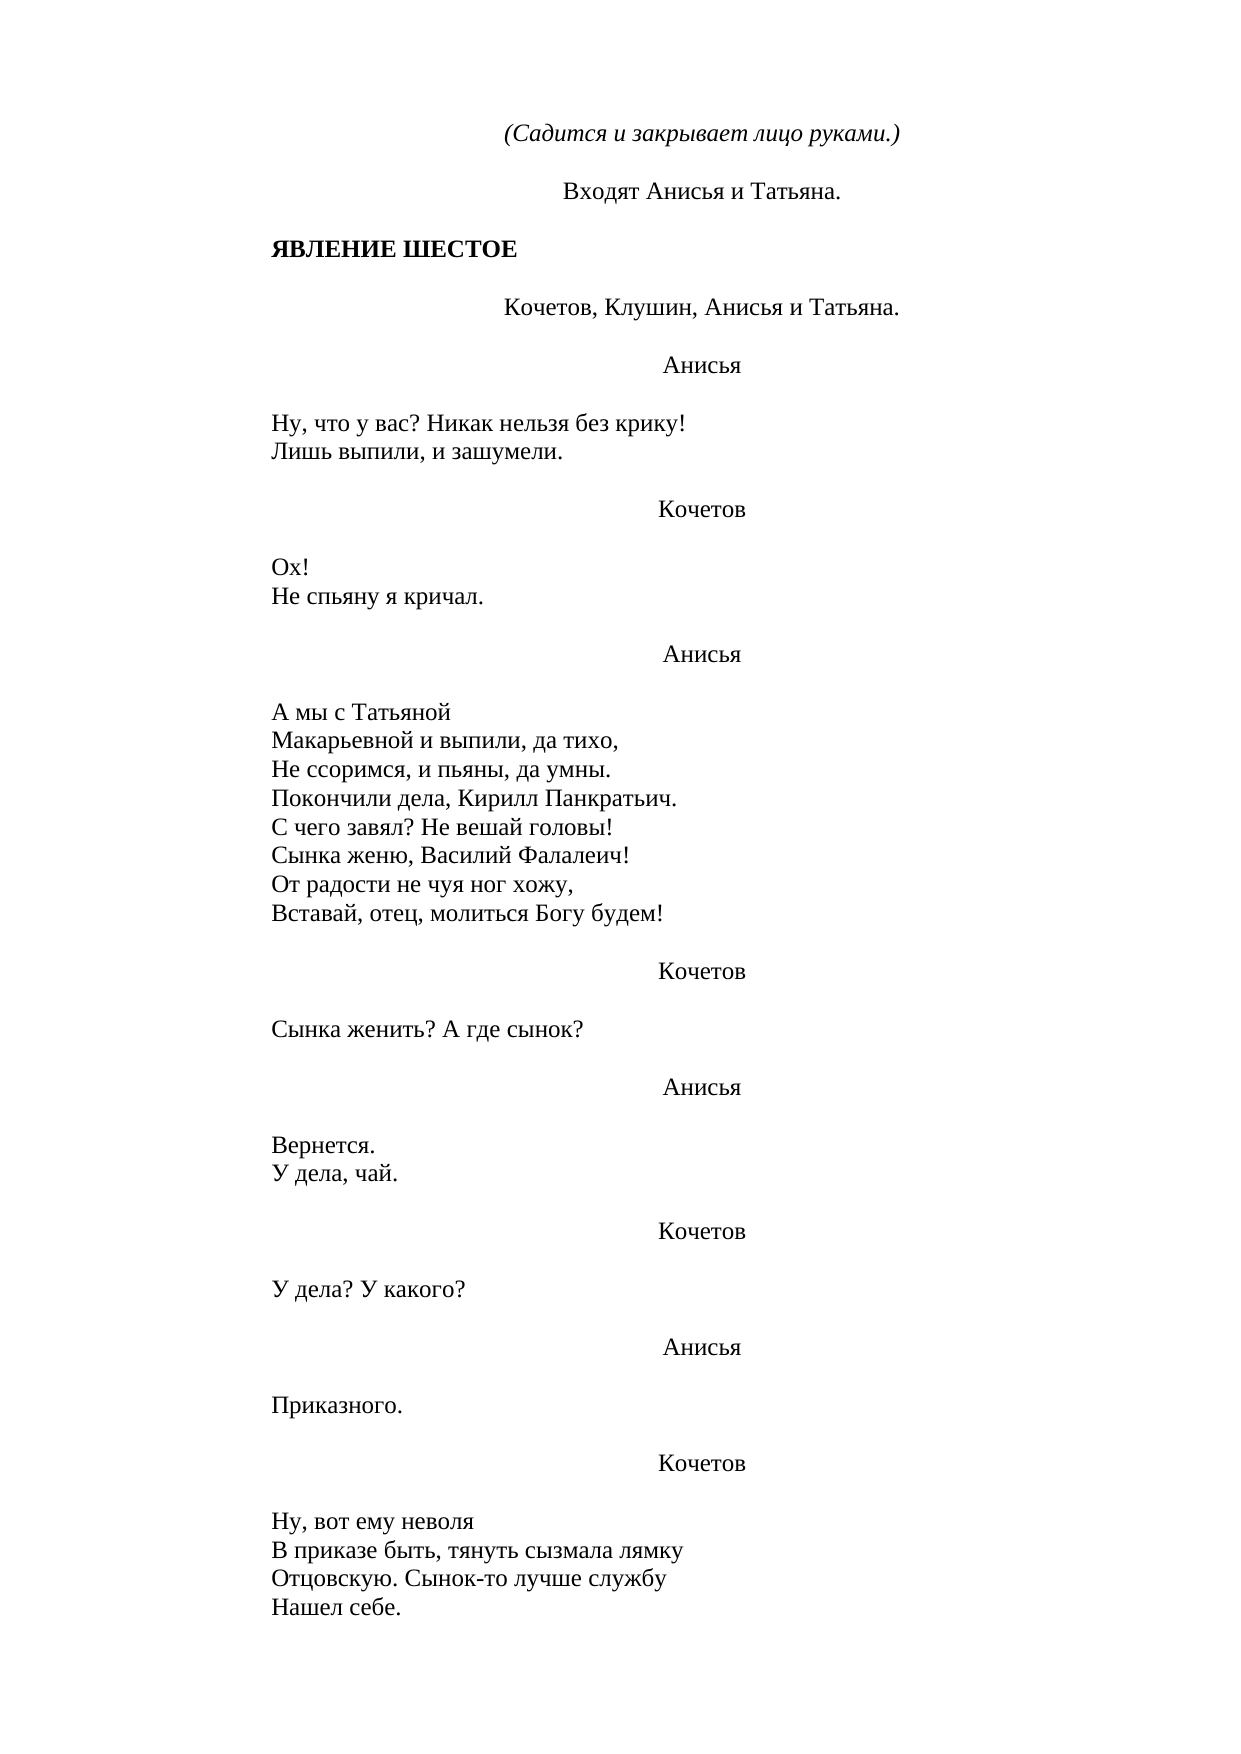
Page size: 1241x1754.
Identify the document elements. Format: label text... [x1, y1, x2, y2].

text Кочетов [252, 1448, 1152, 1477]
text Анисья [252, 1072, 1152, 1101]
text Нашел себе. [252, 1592, 1152, 1621]
text Лишь выпили, и зашумели. [252, 436, 1152, 465]
text Не ссоримся, и пьяны, да умны. [252, 754, 1152, 783]
text Входят Анисья и Татьяна. [252, 176, 1152, 205]
text Кочетов [252, 494, 1152, 523]
text Приказного. [252, 1390, 1152, 1419]
text У дела? У какого? [252, 1274, 1152, 1303]
text В приказе быть, тянуть сызмала лямку [252, 1535, 1152, 1563]
text С чего завял? Не вешай головы! [252, 812, 1152, 841]
text А мы с Татьяной [252, 697, 1152, 726]
text Ох! [252, 552, 1152, 581]
text Сынка женить? А где сынок? [252, 1014, 1152, 1043]
text Ну, вот ему неволя [252, 1506, 1152, 1535]
text Кочетов, Клушин, Анисья и Татьяна. [252, 292, 1152, 321]
text ЯВЛЕНИЕ ШЕСТОЕ [252, 234, 1152, 263]
text Вставай, отец, молиться Богу будем! [252, 898, 1152, 927]
text Макарьевной и выпили, да тихо, [252, 726, 1152, 754]
text Вернется. [252, 1130, 1152, 1158]
text От радости не чуя ног хожу, [252, 869, 1152, 898]
text Кочетов [252, 956, 1152, 985]
text Анисья [252, 639, 1152, 668]
text Отцовскую. Сынок-то лучше службу [252, 1563, 1152, 1592]
text Не спьяну я кричал. [252, 581, 1152, 610]
text Ну, что у вас? Никак нельзя без крику! [252, 408, 1152, 436]
text Анисья [252, 1332, 1152, 1361]
text Кочетов [252, 1216, 1152, 1245]
text У дела, чай. [252, 1158, 1152, 1187]
text Сынка женю, Василий Фалалеич! [252, 841, 1152, 869]
text (Садится и закрывает лицо руками.) [252, 118, 1152, 147]
text Анисья [252, 350, 1152, 378]
text Покончили дела, Кирилл Панкратьич. [252, 783, 1152, 812]
